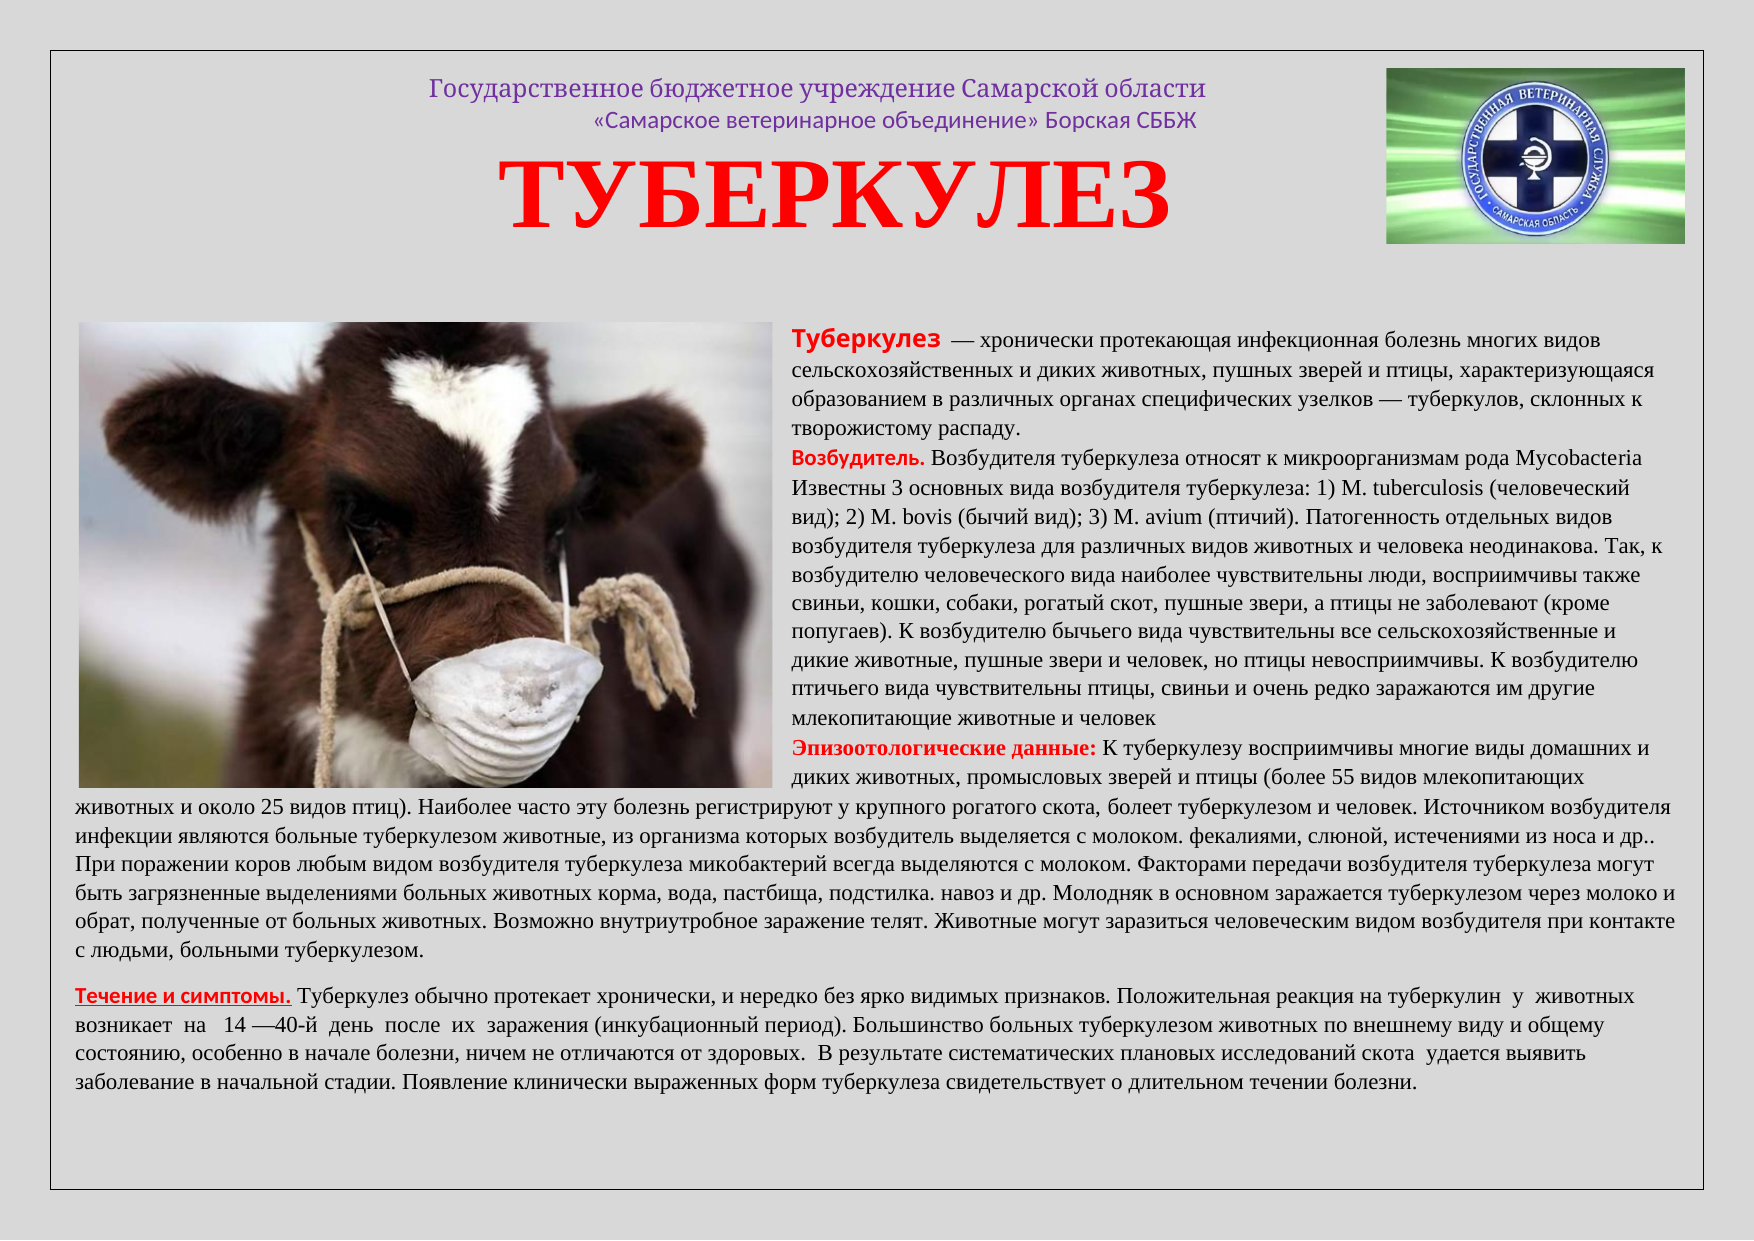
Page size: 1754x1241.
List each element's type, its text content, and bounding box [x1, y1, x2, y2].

text Течение и симптомы. Туберкулез обычно протекает хронически, и нередко без ярко видимых признаков. Положительная реакция на туберкулин у животных возникает на 14 —40-й день после их заражения (инкубационный период). Большинство больных туберкулезом животных по внешнему виду и общему состоянию, особенно в начале болезни, ничем не отличаются от здоровых. В результате систематических плановых исследований скота удается выявить заболевание в начальной стадии. Появление клинически выраженных форм туберкулеза свидетельствует о длительном течении болезни. [75, 981, 1679, 1094]
picture [78, 322, 773, 788]
picture [1386, 68, 1685, 243]
text ТУБЕРКУЛЕЗ [75, 134, 1679, 249]
subtitle Государственное бюджетное учреждение Самарской области [75, 75, 1386, 104]
text «Самарское ветеринарное объединение» Борская СББЖ [75, 104, 1386, 134]
